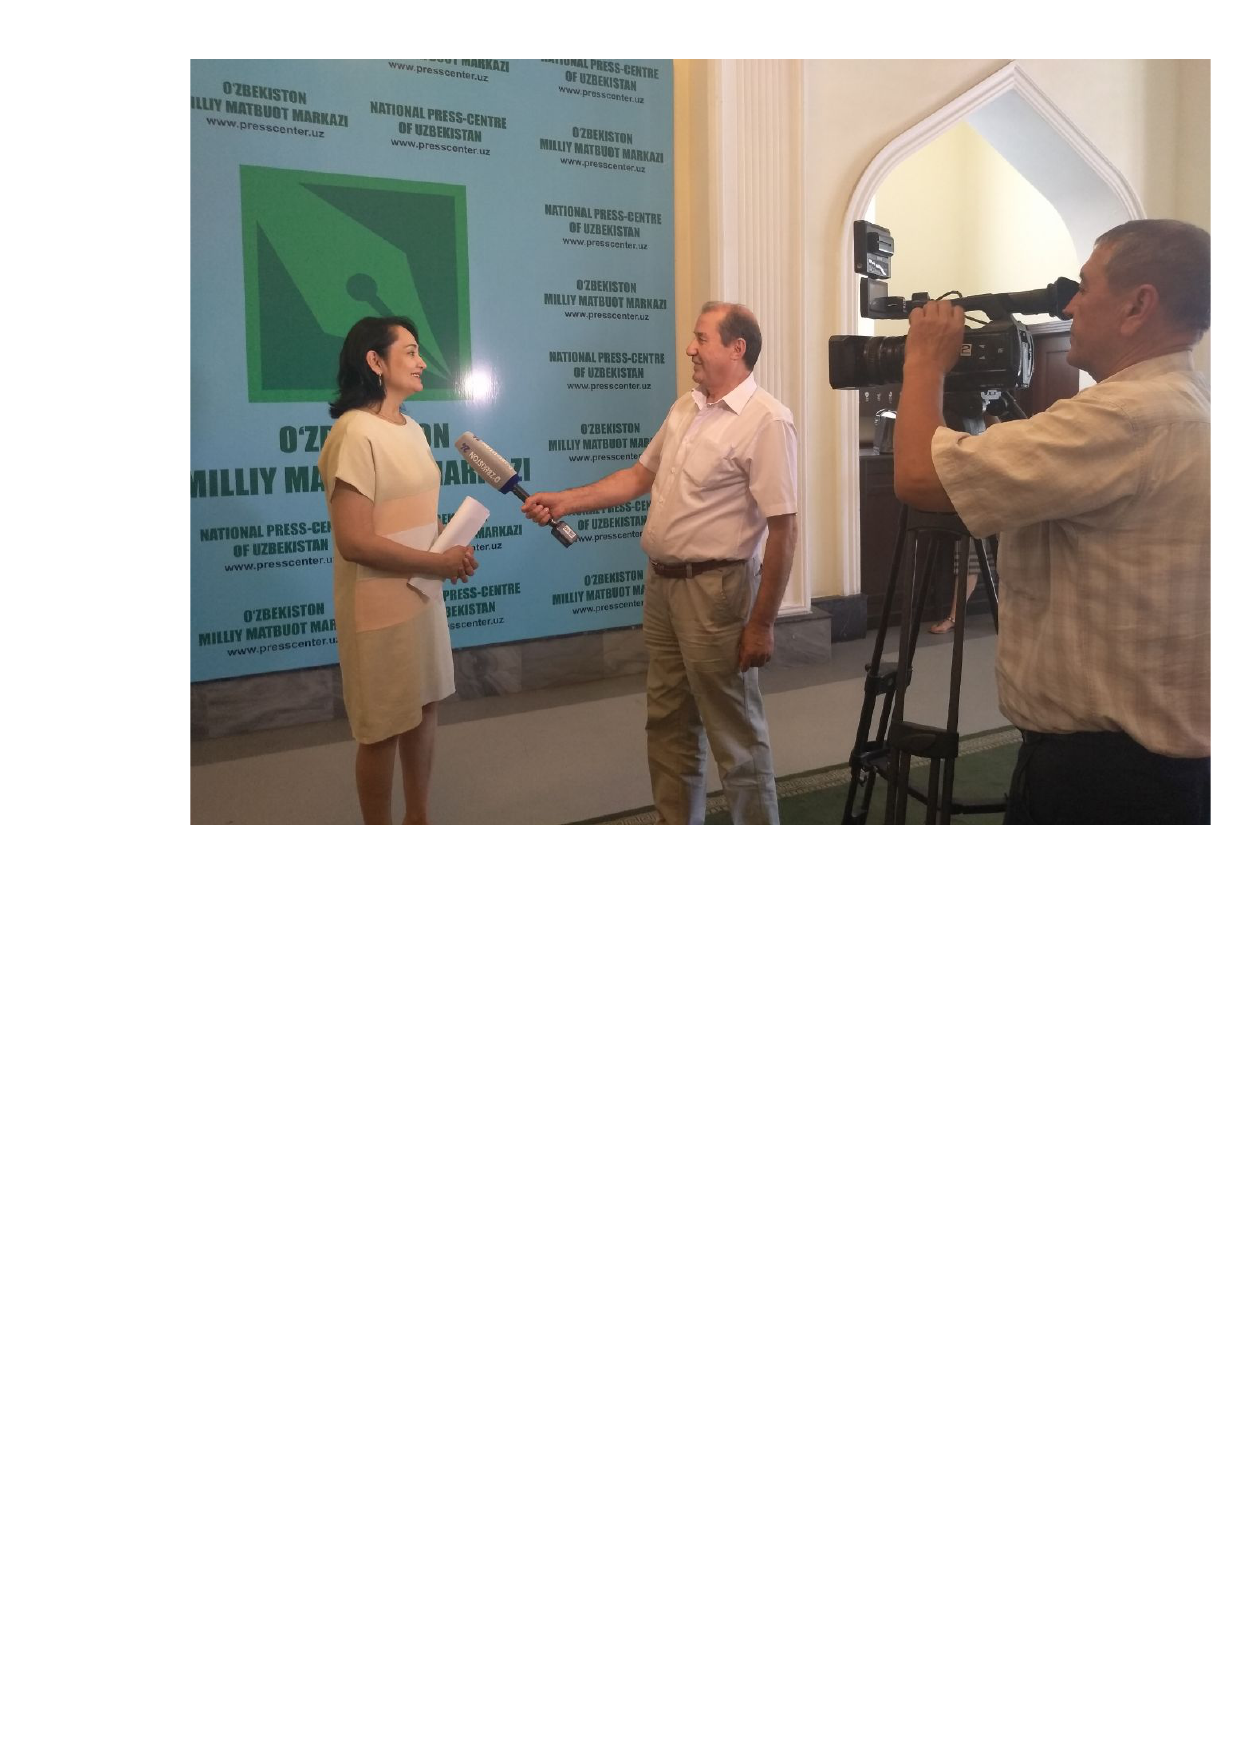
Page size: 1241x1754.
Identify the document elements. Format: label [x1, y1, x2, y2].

picture [190, 59, 1211, 825]
